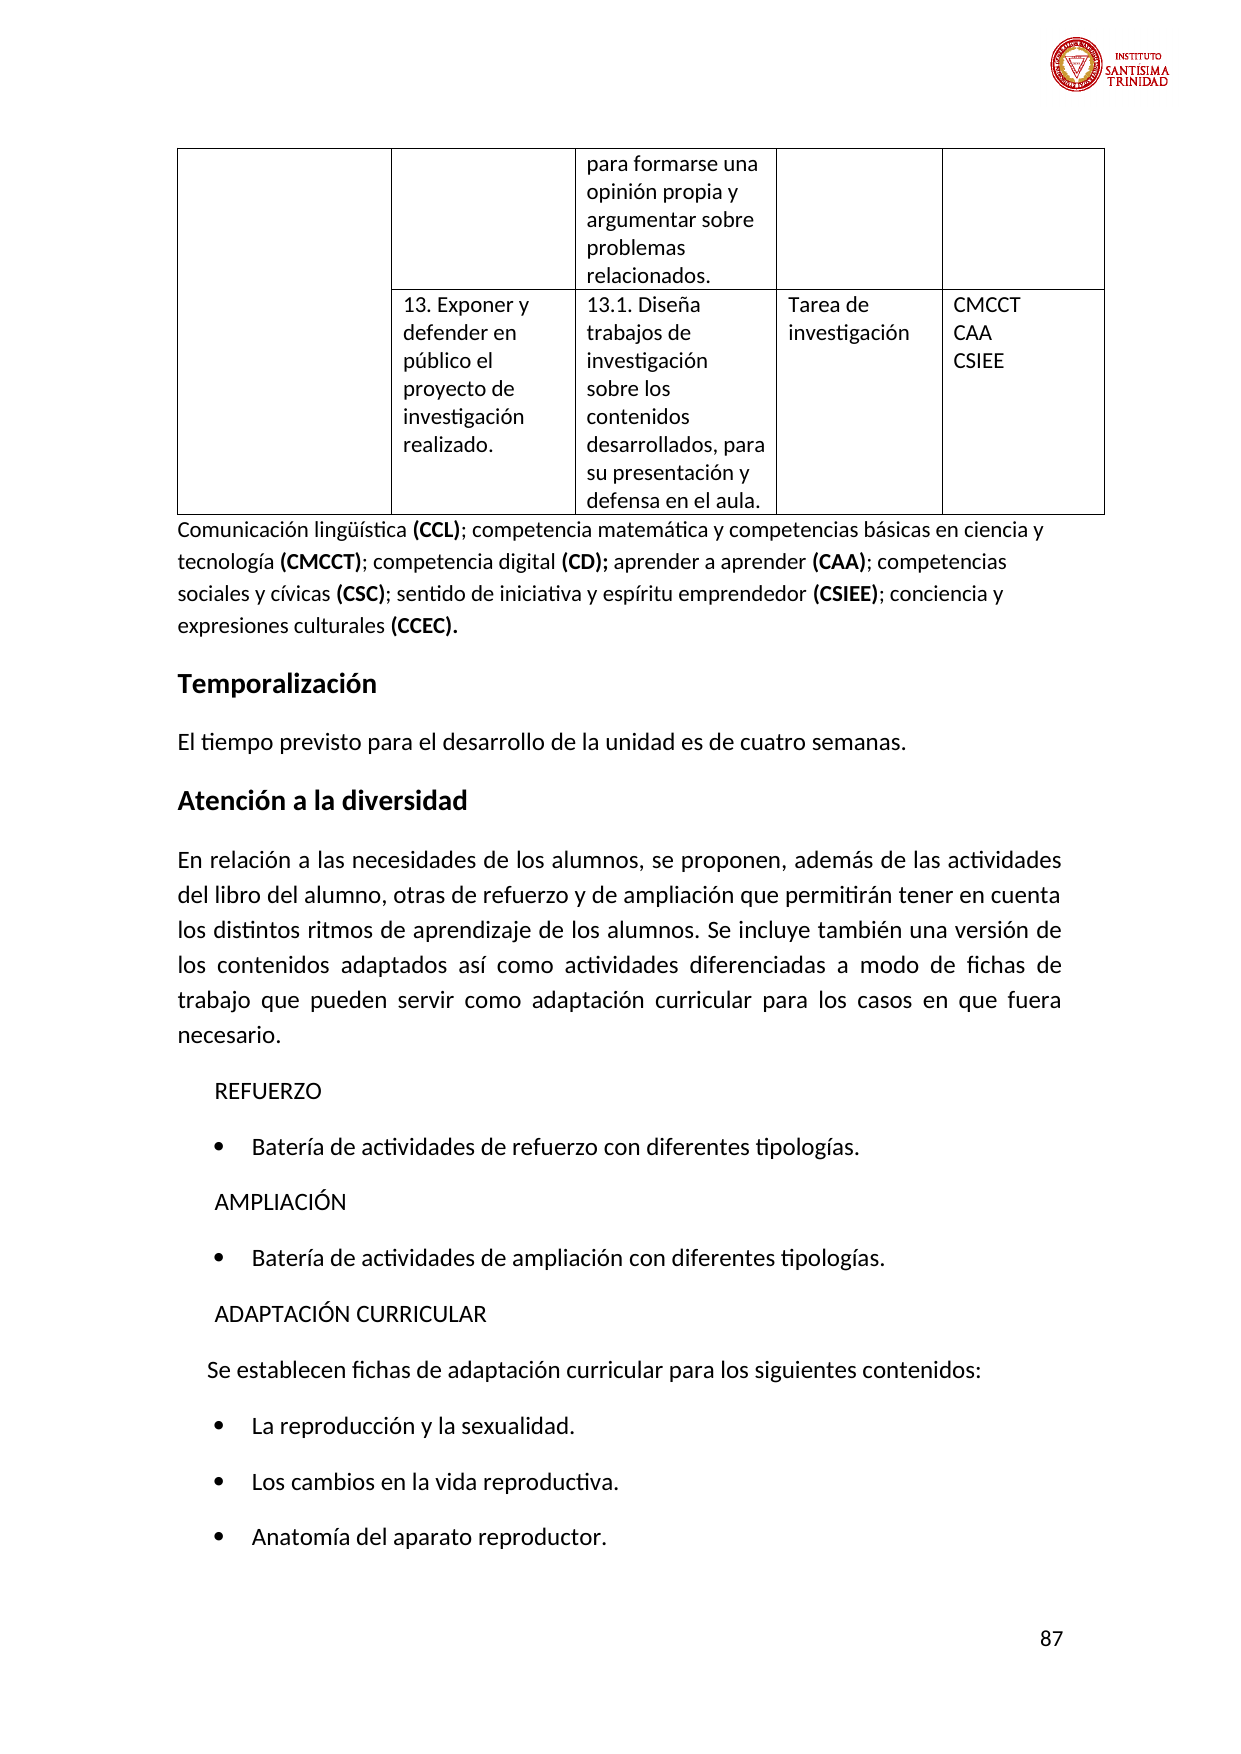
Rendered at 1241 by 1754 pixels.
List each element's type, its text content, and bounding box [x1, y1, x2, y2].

list Anatomía del aparato reproductor. [214, 1522, 1004, 1552]
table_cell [576, 149, 776, 289]
text En relación a las necesidades de los alumnos, se proponen, además de las actividades del libro del alumno, otras de refuerzo y de ampliación que permitirán tener en cuenta los distintos ritmos de aprendizaje de los alumnos. Se incluye también una versión de los contenidos adaptados así como actividades diferenciadas a modo de fichas de trabajo que pueden servir como adaptación curricular para los casos en que fuera necesario. [177, 844, 1063, 1049]
table_cell 13.1. Diseña trabajos de investigación sobre los contenidos desarrollados, para su presentación y defensa en el aula. [576, 290, 776, 514]
list Batería de actividades de refuerzo con diferentes tipologías. [214, 1131, 1004, 1161]
text Temporalización [177, 665, 1063, 700]
table_cell Tarea de investigación [777, 290, 942, 514]
text ADAPTACIÓN CURRICULAR [214, 1298, 1004, 1329]
text AMPLIACIÓN [214, 1187, 1004, 1217]
table_cell CMCCT CAA CSIEE [943, 290, 1104, 514]
text Comunicación lingüística (CCL); competencia matemática y competencias básicas en ciencia y tecnología (CMCCT); competencia digital (CD); aprender a aprender (CAA); competencias sociales y cívicas (CSC); sentido de iniciativa y espíritu emprendedor (CSIEE); conciencia y expresiones culturales (CCEC). [177, 515, 1063, 640]
picture [1034, 28, 1185, 107]
text El tiempo previsto para el desarrollo de la unidad es de cuatro semanas. [177, 726, 1063, 757]
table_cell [777, 149, 942, 289]
list Los cambios en la vida reproductiva. [214, 1466, 1004, 1496]
list La reproducción y la sexualidad. [214, 1410, 1004, 1440]
text Se establecen fichas de adaptación curricular para los siguientes contenidos: [207, 1354, 1063, 1384]
list Batería de actividades de ampliación con diferentes tipologías. [214, 1242, 1004, 1273]
text REFUERZO [214, 1075, 1004, 1105]
table_cell 13. Exponer y defender en público el proyecto de investigación realizado. [392, 290, 575, 514]
text Atención a la diversidad [177, 782, 1063, 818]
